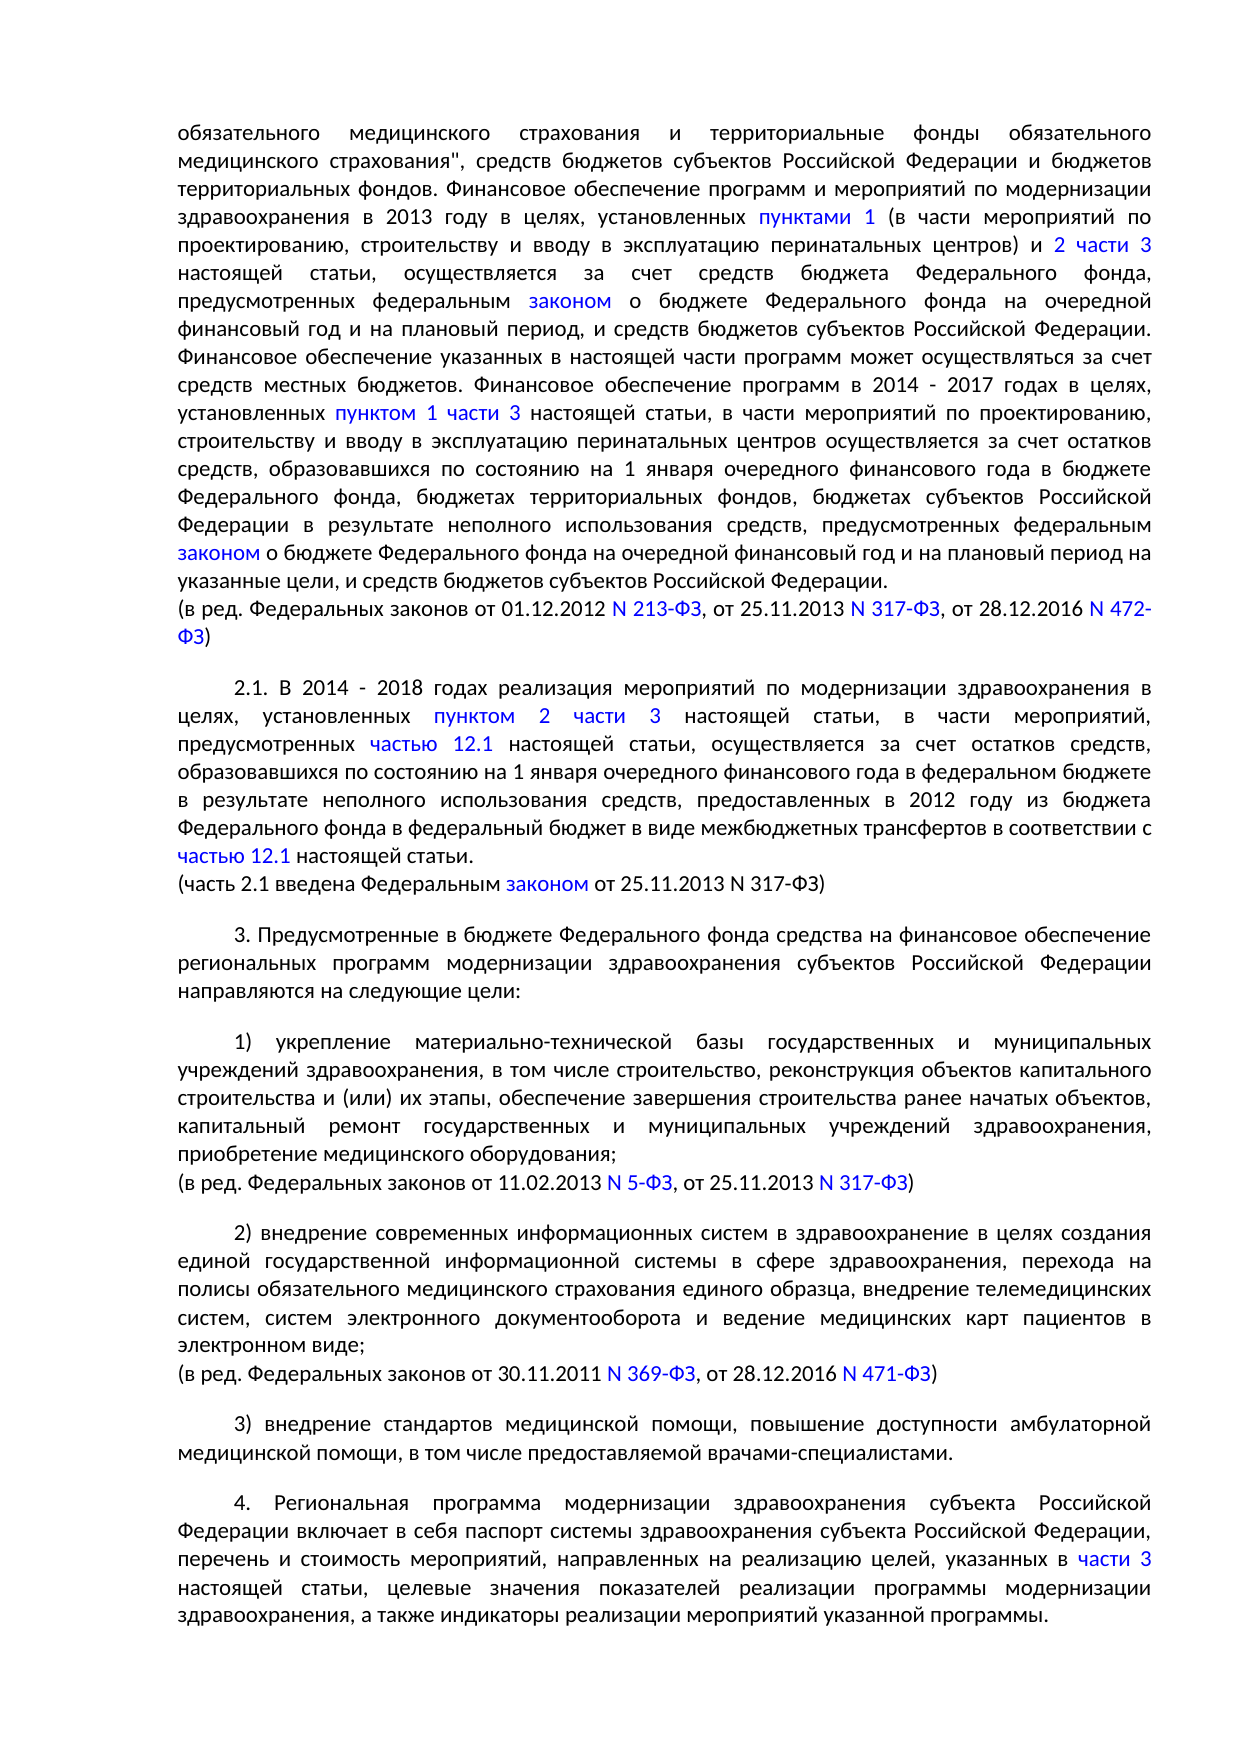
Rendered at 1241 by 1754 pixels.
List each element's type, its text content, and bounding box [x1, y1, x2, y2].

text (в ред. Федеральных законов от 01.12.2012 N 213-ФЗ, от 25.11.2013 N 317-ФЗ, от 28.12.2016 N 472-ФЗ) [177, 594, 1152, 651]
text 3. Предусмотренные в бюджете Федерального фонда средства на финансовое обеспечение региональных программ модернизации здравоохранения субъектов Российской Федерации направляются на следующие цели: [177, 921, 1152, 1004]
text 4. Региональная программа модернизации здравоохранения субъекта Российской Федерации включает в себя паспорт системы здравоохранения субъекта Российской Федерации, перечень и стоимость мероприятий, направленных на реализацию целей, указанных в части 3 настоящей статьи, целевые значения показателей реализации программы модернизации здравоохранения, а также индикаторы реализации мероприятий указанной программы. [177, 1488, 1152, 1629]
text (часть 2.1 введена Федеральным законом от 25.11.2013 N 317-ФЗ) [177, 869, 1152, 898]
text (в ред. Федеральных законов от 11.02.2013 N 5-ФЗ, от 25.11.2013 N 317-ФЗ) [177, 1168, 1152, 1196]
text (в ред. Федеральных законов от 30.11.2011 N 369-ФЗ, от 28.12.2016 N 471-ФЗ) [177, 1359, 1152, 1387]
text 2.1. В 2014 - 2018 годах реализация мероприятий по модернизации здравоохранения в целях, установленных пунктом 2 части 3 настоящей статьи, в части мероприятий, предусмотренных частью 12.1 настоящей статьи, осуществляется за счет остатков средств, образовавшихся по состоянию на 1 января очередного финансового года в федеральном бюджете в результате неполного использования средств, предоставленных в 2012 году из бюджета Федерального фонда в федеральный бюджет в виде межбюджетных трансфертов в соответствии с частью 12.1 настоящей статьи. [177, 673, 1152, 869]
text 3) внедрение стандартов медицинской помощи, повышение доступности амбулаторной медицинской помощи, в том числе предоставляемой врачами-специалистами. [177, 1409, 1152, 1466]
text 1) укрепление материально-технической базы государственных и муниципальных учреждений здравоохранения, в том числе строительство, реконструкция объектов капитального строительства и (или) их этапы, обеспечение завершения строительства ранее начатых объектов, капитальный ремонт государственных и муниципальных учреждений здравоохранения, приобретение медицинского оборудования; [177, 1027, 1152, 1168]
text 2) внедрение современных информационных систем в здравоохранение в целях создания единой государственной информационной системы в сфере здравоохранения, перехода на полисы обязательного медицинского страхования единого образца, внедрение телемедицинских систем, систем электронного документооборота и ведение медицинских карт пациентов в электронном виде; [177, 1218, 1152, 1359]
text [177, 118, 1152, 594]
